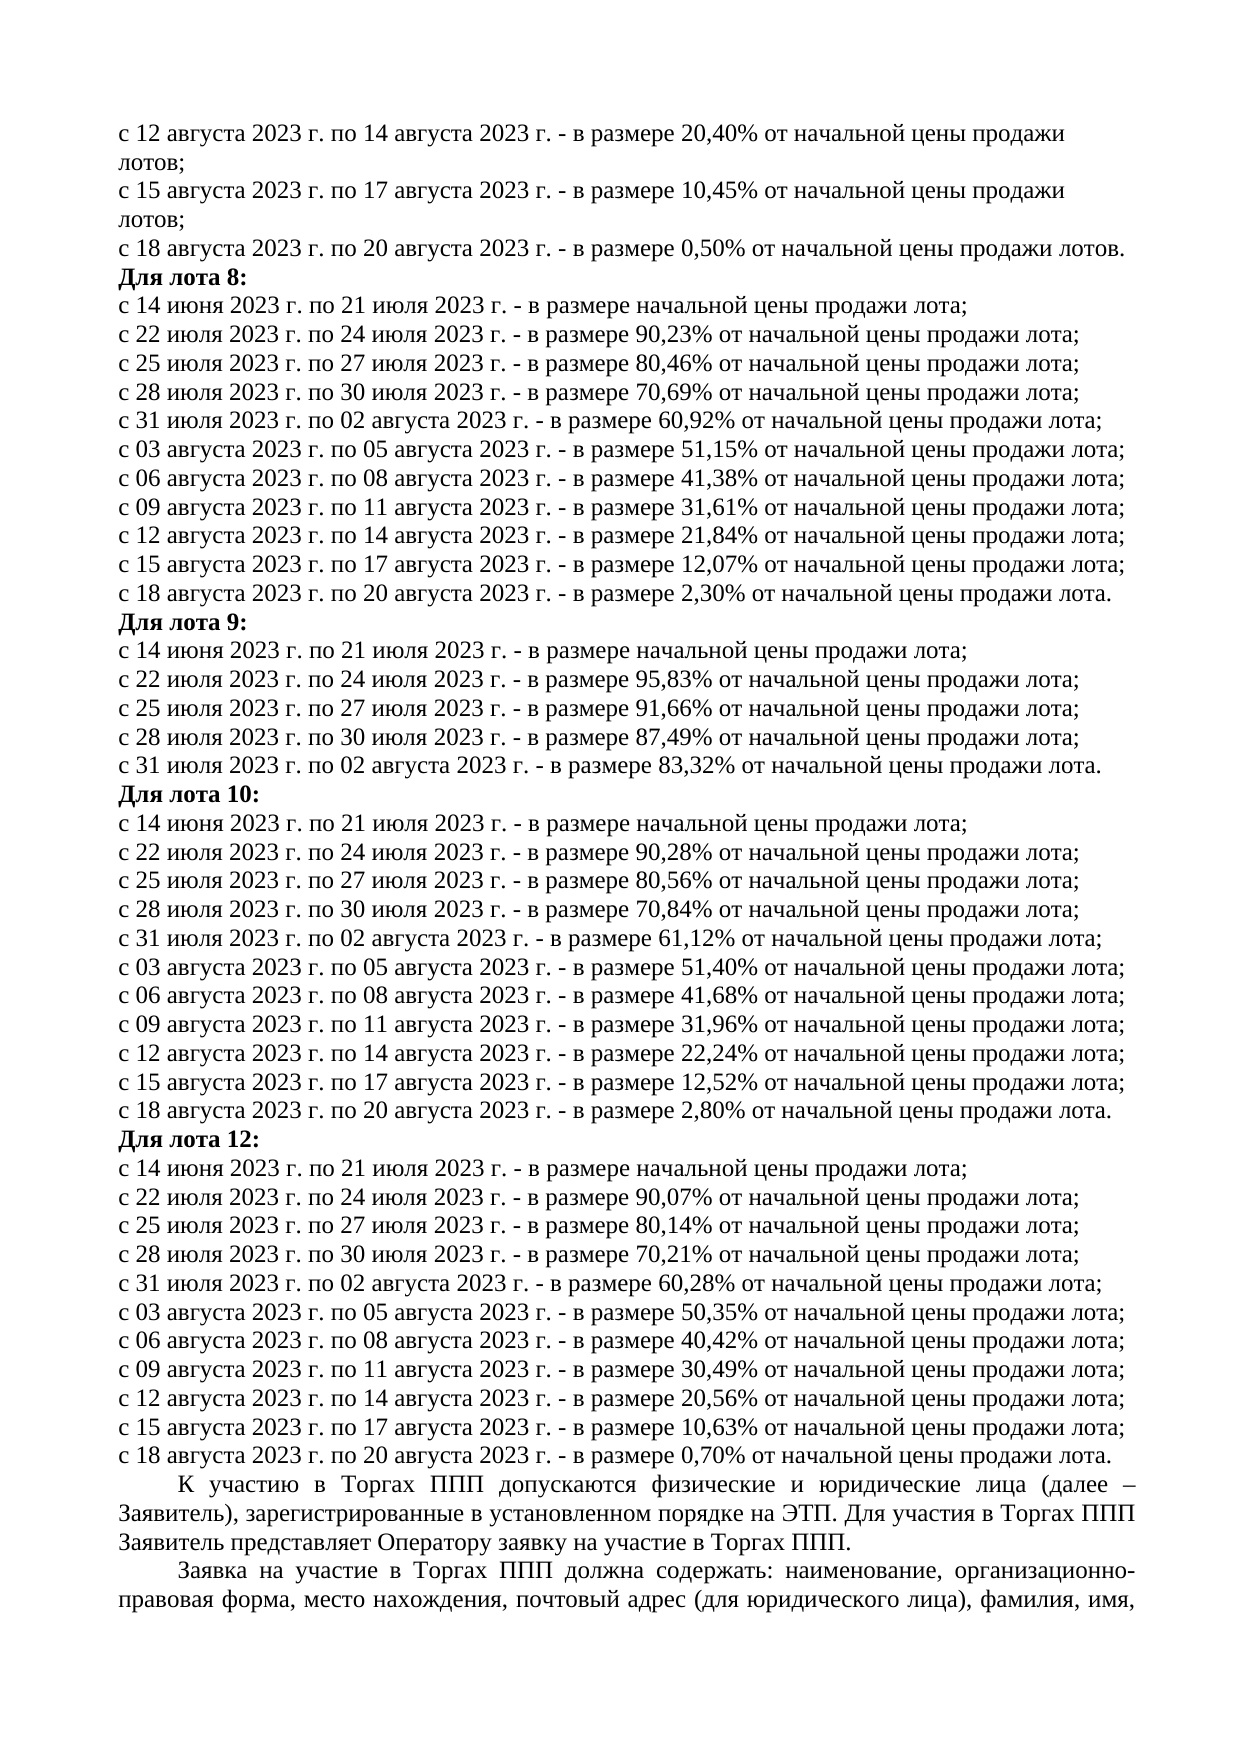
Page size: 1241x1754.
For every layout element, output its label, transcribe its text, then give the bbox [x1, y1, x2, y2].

text с 12 августа 2023 г. по 14 августа 2023 г. - в размере 20,40% от начальной цены продажи лотов; [118, 118, 1137, 176]
text с 22 июля 2023 г. по 24 июля 2023 г. - в размере 90,28% от начальной цены продажи лота; [118, 837, 1137, 866]
text с 18 августа 2023 г. по 20 августа 2023 г. - в размере 2,30% от начальной цены продажи лота. [118, 578, 1137, 607]
text с 25 июля 2023 г. по 27 июля 2023 г. - в размере 91,66% от начальной цены продажи лота; [118, 693, 1137, 722]
text с 25 июля 2023 г. по 27 июля 2023 г. - в размере 80,14% от начальной цены продажи лота; [118, 1211, 1137, 1239]
text с 28 июля 2023 г. по 30 июля 2023 г. - в размере 87,49% от начальной цены продажи лота; [118, 722, 1137, 751]
text с 28 июля 2023 г. по 30 июля 2023 г. - в размере 70,69% от начальной цены продажи лота; [118, 377, 1137, 406]
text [118, 1556, 1137, 1613]
text с 09 августа 2023 г. по 11 августа 2023 г. - в размере 30,49% от начальной цены продажи лота; [118, 1354, 1137, 1383]
text с 28 июля 2023 г. по 30 июля 2023 г. - в размере 70,84% от начальной цены продажи лота; [118, 894, 1137, 923]
text К участию в Торгах ППП допускаются физические и юридические лица (далее – Заявитель), зарегистрированные в установленном порядке на ЭТП. Для участия в Торгах ППП Заявитель представляет Оператору заявку на участие в Торгах ППП. [118, 1469, 1137, 1556]
text с 09 августа 2023 г. по 11 августа 2023 г. - в размере 31,96% от начальной цены продажи лота; [118, 1009, 1137, 1038]
text с 09 августа 2023 г. по 11 августа 2023 г. - в размере 31,61% от начальной цены продажи лота; [118, 492, 1137, 521]
text с 03 августа 2023 г. по 05 августа 2023 г. - в размере 51,40% от начальной цены продажи лота; [118, 952, 1137, 981]
text с 15 августа 2023 г. по 17 августа 2023 г. - в размере 12,07% от начальной цены продажи лота; [118, 549, 1137, 578]
text с 14 июня 2023 г. по 21 июля 2023 г. - в размере начальной цены продажи лота; [118, 636, 1137, 664]
text с 28 июля 2023 г. по 30 июля 2023 г. - в размере 70,21% от начальной цены продажи лота; [118, 1239, 1137, 1268]
text с 25 июля 2023 г. по 27 июля 2023 г. - в размере 80,56% от начальной цены продажи лота; [118, 866, 1137, 894]
text с 22 июля 2023 г. по 24 июля 2023 г. - в размере 90,07% от начальной цены продажи лота; [118, 1182, 1137, 1211]
text с 15 августа 2023 г. по 17 августа 2023 г. - в размере 12,52% от начальной цены продажи лота; [118, 1067, 1137, 1096]
text с 06 августа 2023 г. по 08 августа 2023 г. - в размере 40,42% от начальной цены продажи лота; [118, 1326, 1137, 1354]
text с 18 августа 2023 г. по 20 августа 2023 г. - в размере 0,70% от начальной цены продажи лота. [118, 1441, 1137, 1469]
text с 15 августа 2023 г. по 17 августа 2023 г. - в размере 10,45% от начальной цены продажи лотов; [118, 176, 1137, 233]
text Для лота 9: [118, 607, 1137, 636]
text с 31 июля 2023 г. по 02 августа 2023 г. - в размере 83,32% от начальной цены продажи лота. [118, 751, 1137, 779]
text с 14 июня 2023 г. по 21 июля 2023 г. - в размере начальной цены продажи лота; [118, 291, 1137, 319]
text с 18 августа 2023 г. по 20 августа 2023 г. - в размере 0,50% от начальной цены продажи лотов. [118, 233, 1137, 262]
text с 06 августа 2023 г. по 08 августа 2023 г. - в размере 41,68% от начальной цены продажи лота; [118, 981, 1137, 1009]
text с 22 июля 2023 г. по 24 июля 2023 г. - в размере 90,23% от начальной цены продажи лота; [118, 319, 1137, 348]
text Для лота 10: [118, 779, 1137, 808]
text с 15 августа 2023 г. по 17 августа 2023 г. - в размере 10,63% от начальной цены продажи лота; [118, 1412, 1137, 1441]
text Для лота 12: [118, 1124, 1137, 1153]
text с 31 июля 2023 г. по 02 августа 2023 г. - в размере 60,92% от начальной цены продажи лота; [118, 406, 1137, 434]
text с 14 июня 2023 г. по 21 июля 2023 г. - в размере начальной цены продажи лота; [118, 808, 1137, 837]
text с 22 июля 2023 г. по 24 июля 2023 г. - в размере 95,83% от начальной цены продажи лота; [118, 664, 1137, 693]
text с 14 июня 2023 г. по 21 июля 2023 г. - в размере начальной цены продажи лота; [118, 1153, 1137, 1182]
text с 03 августа 2023 г. по 05 августа 2023 г. - в размере 50,35% от начальной цены продажи лота; [118, 1297, 1137, 1326]
text с 31 июля 2023 г. по 02 августа 2023 г. - в размере 60,28% от начальной цены продажи лота; [118, 1268, 1137, 1297]
text с 31 июля 2023 г. по 02 августа 2023 г. - в размере 61,12% от начальной цены продажи лота; [118, 923, 1137, 952]
text с 06 августа 2023 г. по 08 августа 2023 г. - в размере 41,38% от начальной цены продажи лота; [118, 463, 1137, 492]
text Для лота 8: [118, 262, 1137, 291]
text с 12 августа 2023 г. по 14 августа 2023 г. - в размере 20,56% от начальной цены продажи лота; [118, 1383, 1137, 1412]
text с 18 августа 2023 г. по 20 августа 2023 г. - в размере 2,80% от начальной цены продажи лота. [118, 1096, 1137, 1124]
text с 03 августа 2023 г. по 05 августа 2023 г. - в размере 51,15% от начальной цены продажи лота; [118, 434, 1137, 463]
text с 12 августа 2023 г. по 14 августа 2023 г. - в размере 21,84% от начальной цены продажи лота; [118, 521, 1137, 549]
text с 25 июля 2023 г. по 27 июля 2023 г. - в размере 80,46% от начальной цены продажи лота; [118, 348, 1137, 377]
text с 12 августа 2023 г. по 14 августа 2023 г. - в размере 22,24% от начальной цены продажи лота; [118, 1038, 1137, 1067]
